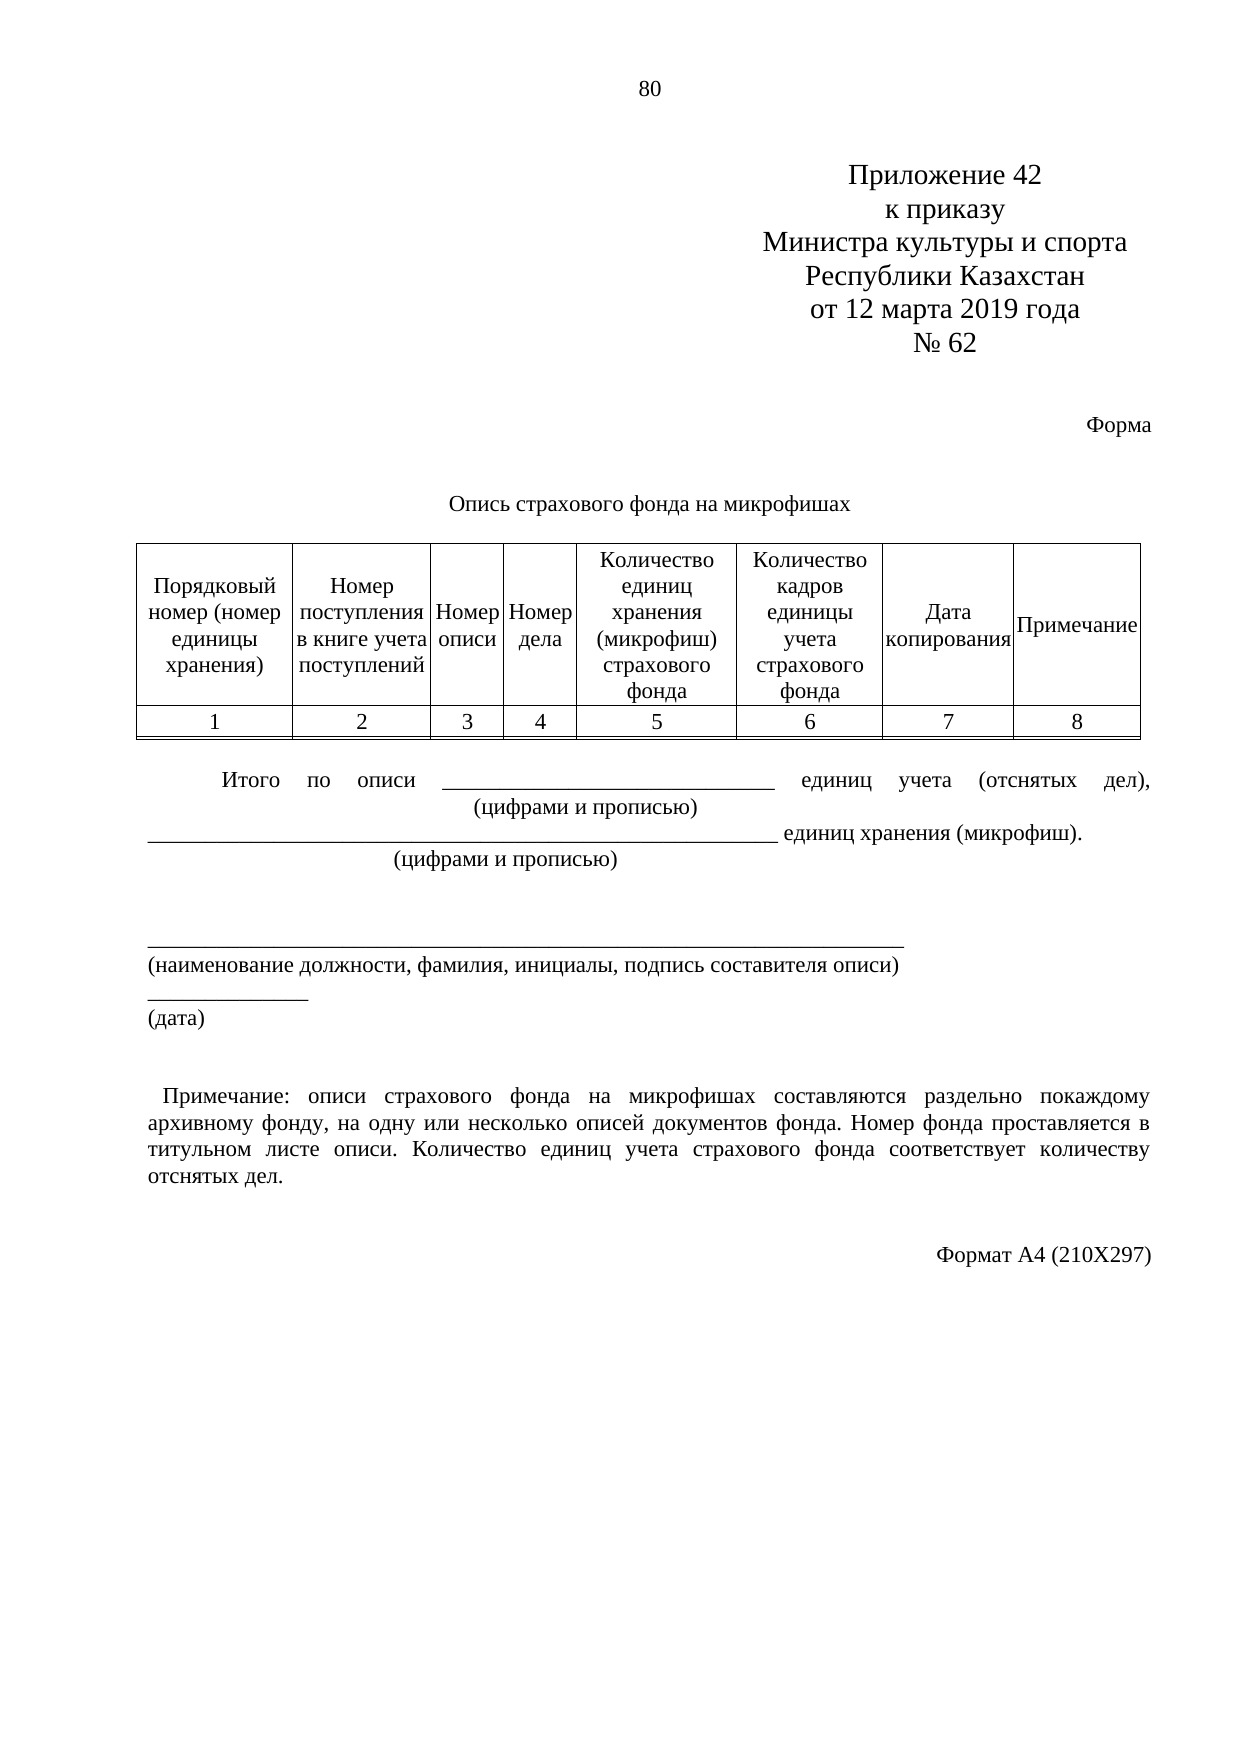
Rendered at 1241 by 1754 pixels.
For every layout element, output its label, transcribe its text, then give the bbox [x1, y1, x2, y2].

text Итого по описи _____________________________ единиц учета (отснятых дел), (цифрами и прописью) [148, 766, 1152, 819]
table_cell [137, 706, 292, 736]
text Республики Казахстан [738, 258, 1152, 291]
text Формат А4 (210Х297) [148, 1241, 1152, 1267]
text Опись страхового фонда на микрофишах [148, 490, 1152, 517]
text _______________________________________________________ единиц хранения (микрофиш). [148, 819, 1152, 845]
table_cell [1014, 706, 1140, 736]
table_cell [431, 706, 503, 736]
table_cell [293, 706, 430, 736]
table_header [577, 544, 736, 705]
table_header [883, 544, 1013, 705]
text от 12 марта 2019 года [738, 291, 1152, 325]
text __________________________________________________________________ [148, 924, 1152, 951]
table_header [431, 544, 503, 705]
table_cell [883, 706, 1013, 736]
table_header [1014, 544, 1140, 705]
text Примечание: описи страхового фонда на микрофишах составляются раздельно покаждому архивному фонду, на одну или несколько описей документов фонда. Номер фонда проставляется в титульном листе описи. Количество единиц учета страхового фонда соответствует количеству отснятых дел. [148, 1083, 1152, 1188]
text Министра культуры и спорта [738, 224, 1152, 258]
text ______________ [148, 977, 1152, 1003]
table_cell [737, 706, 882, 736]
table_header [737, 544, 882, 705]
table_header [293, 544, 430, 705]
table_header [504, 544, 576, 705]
text (наименование должности, фамилия, инициалы, подпись составителя описи) [148, 951, 1152, 977]
text (цифрами и прописью) [148, 845, 1152, 872]
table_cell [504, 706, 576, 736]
text (дата) [148, 1003, 1152, 1030]
text № 62 [738, 325, 1152, 358]
text к приказу [738, 191, 1152, 224]
text Приложение 42 [738, 157, 1152, 191]
text Форма [148, 411, 1152, 438]
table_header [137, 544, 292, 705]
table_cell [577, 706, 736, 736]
